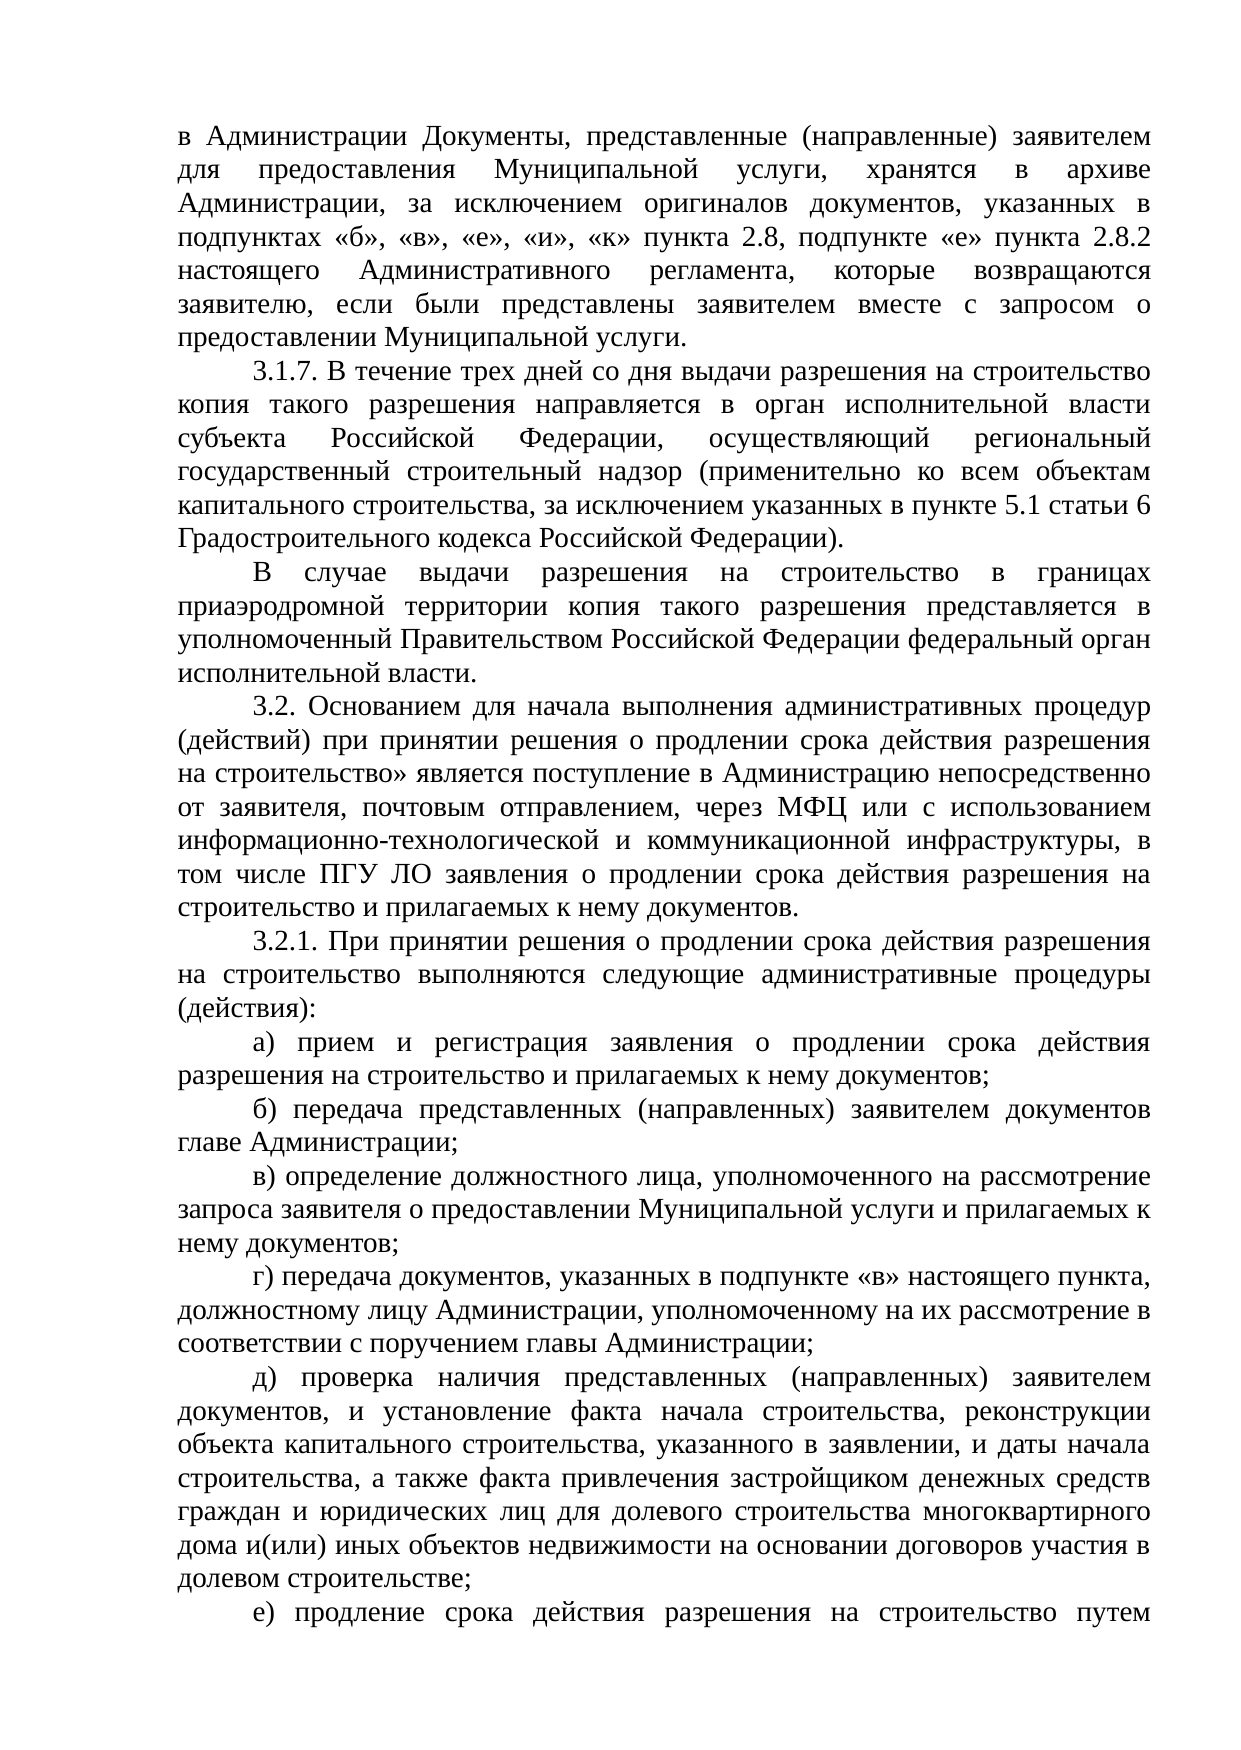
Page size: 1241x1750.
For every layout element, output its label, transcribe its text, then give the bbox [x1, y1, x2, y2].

text 3.2. Основанием для начала выполнения административных процедур (действий) при принятии решения о продлении срока действия разрешения на строительство» является поступление в Администрацию непосредственно от заявителя, почтовым отправлением, через МФЦ или с использованием информационно-технологической и коммуникационной инфраструктуры, в том числе ПГУ ЛО заявления о продлении срока действия разрешения на строительство и прилагаемых к нему документов. [177, 688, 1152, 923]
text В случае выдачи разрешения на строительство в границах приаэродромной территории копия такого разрешения представляется в уполномоченный Правительством Российской Федерации федеральный орган исполнительной власти. [177, 554, 1152, 688]
text г) передача документов, указанных в подпункте «в» настоящего пункта, должностному лицу Администрации, уполномоченному на их рассмотрение в соответствии с поручением главы Администрации; [177, 1258, 1152, 1359]
text а) прием и регистрация заявления о продлении срока действия разрешения на строительство и прилагаемых к нему документов; [177, 1024, 1152, 1091]
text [177, 1594, 1152, 1627]
text 3.2.1. При принятии решения о продлении срока действия разрешения на строительство выполняются следующие административные процедуры (действия): [177, 923, 1152, 1024]
text в) определение должностного лица, уполномоченного на рассмотрение запроса заявителя о предоставлении Муниципальной услуги и прилагаемых к нему документов; [177, 1158, 1152, 1258]
text 3.1.7. В течение трех дней со дня выдачи разрешения на строительство копия такого разрешения направляется в орган исполнительной власти субъекта Российской Федерации, осуществляющий региональный государственный строительный надзор (применительно ко всем объектам капитального строительства, за исключением указанных в пункте 5.1 статьи 6 Градостроительного кодекса Российской Федерации). [177, 353, 1152, 554]
text д) проверка наличия представленных (направленных) заявителем документов, и установление факта начала строительства, реконструкции объекта капитального строительства, указанного в заявлении, и даты начала строительства, а также факта привлечения застройщиком денежных средств граждан и юридических лиц для долевого строительства многоквартирного дома и(или) иных объектов недвижимости на основании договоров участия в долевом строительстве; [177, 1359, 1152, 1594]
text б) передача представленных (направленных) заявителем документов главе Администрации; [177, 1091, 1152, 1158]
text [177, 118, 1152, 353]
